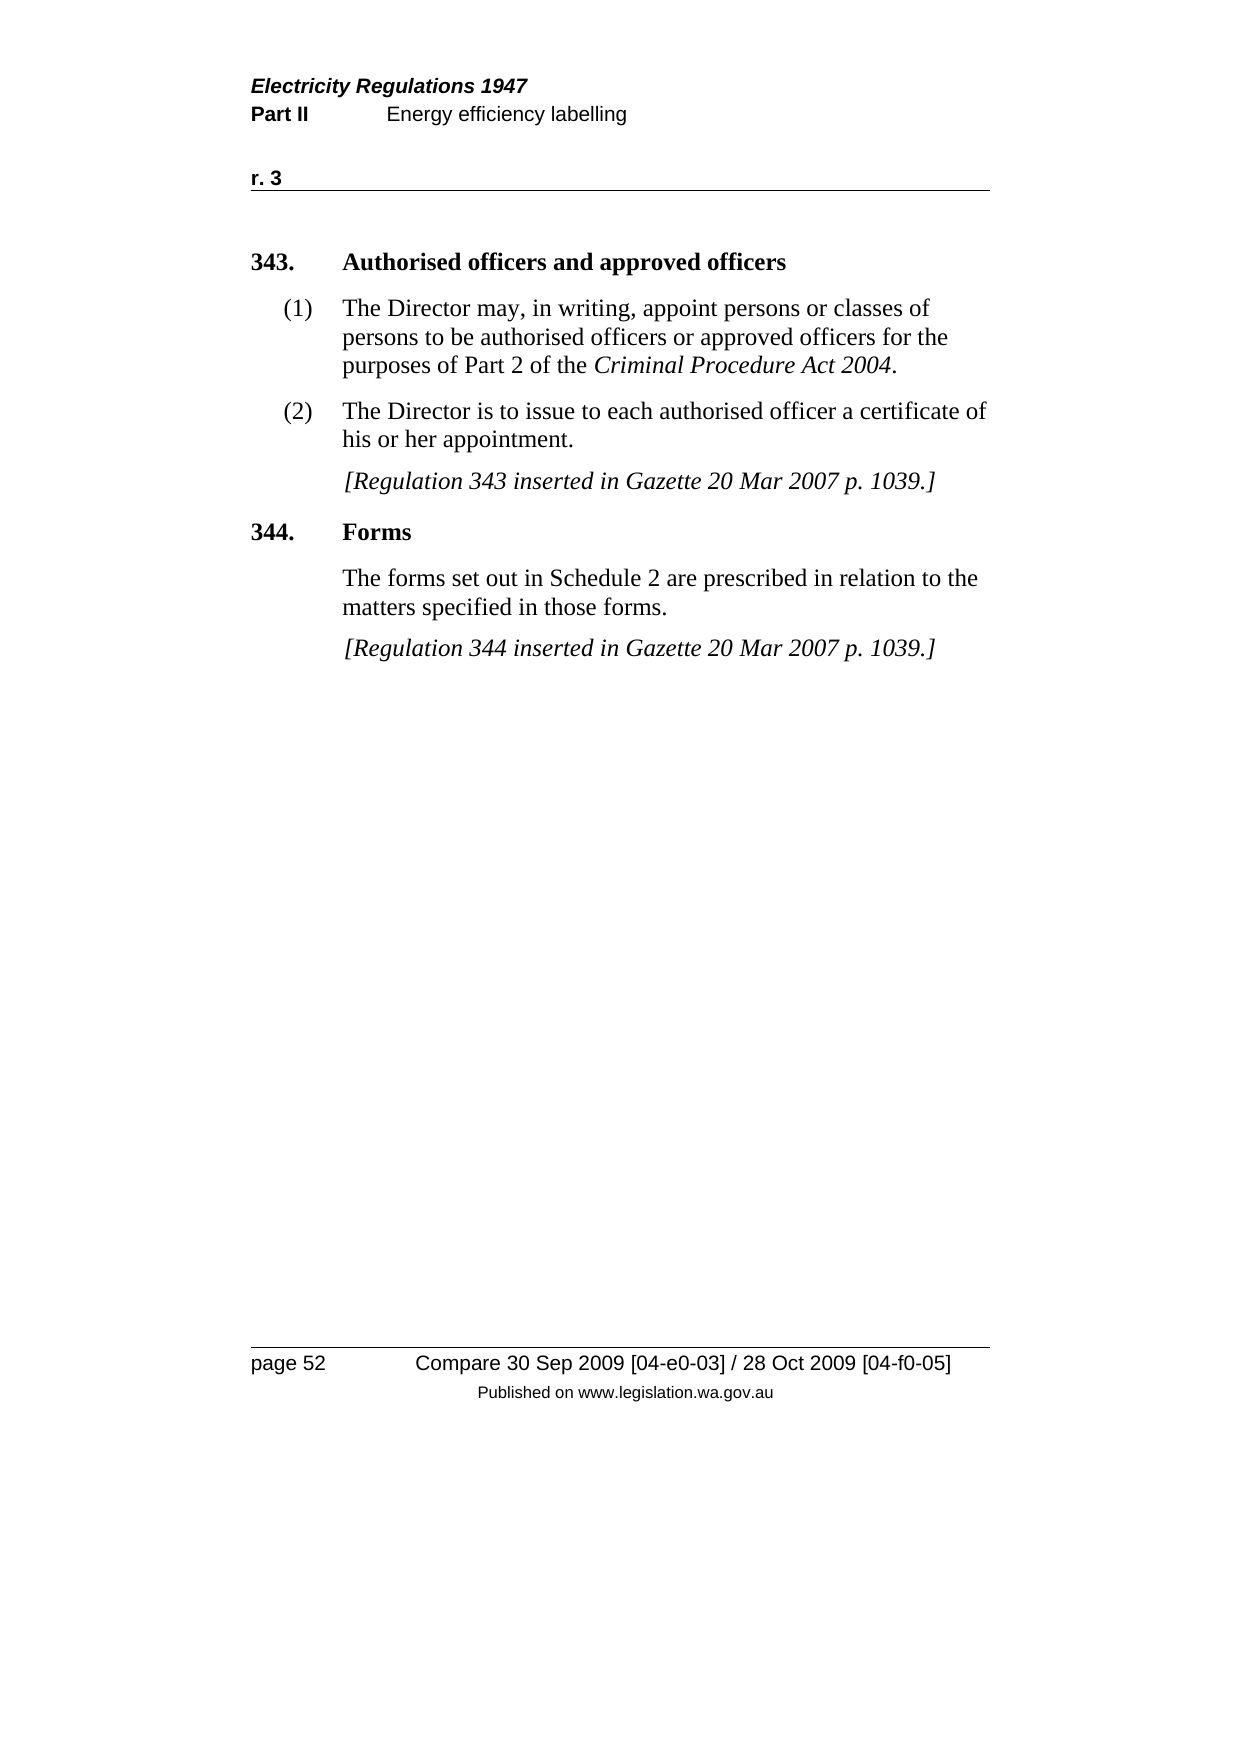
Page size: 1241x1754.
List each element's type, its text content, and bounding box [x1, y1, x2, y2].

text (1) The Director may, in writing, appoint persons or classes of persons to be authorised officers or approved officers for the purposes of Part 2 of the Criminal Procedure Act 2004. [251, 293, 990, 379]
text The forms set out in Schedule 2 are prescribed in relation to the matters specified in those forms. [251, 563, 990, 620]
text [Regulation 343 inserted in Gazette 20 Mar 2007 p. 1039.] [251, 466, 990, 494]
text (2) The Director is to issue to each authorised officer a certificate of his or her appointment. [251, 396, 990, 453]
subtitle 344. Forms [251, 517, 990, 546]
subtitle 343. Authorised officers and approved officers [251, 247, 990, 276]
text [Regulation 344 inserted in Gazette 20 Mar 2007 p. 1039.] [251, 633, 990, 662]
